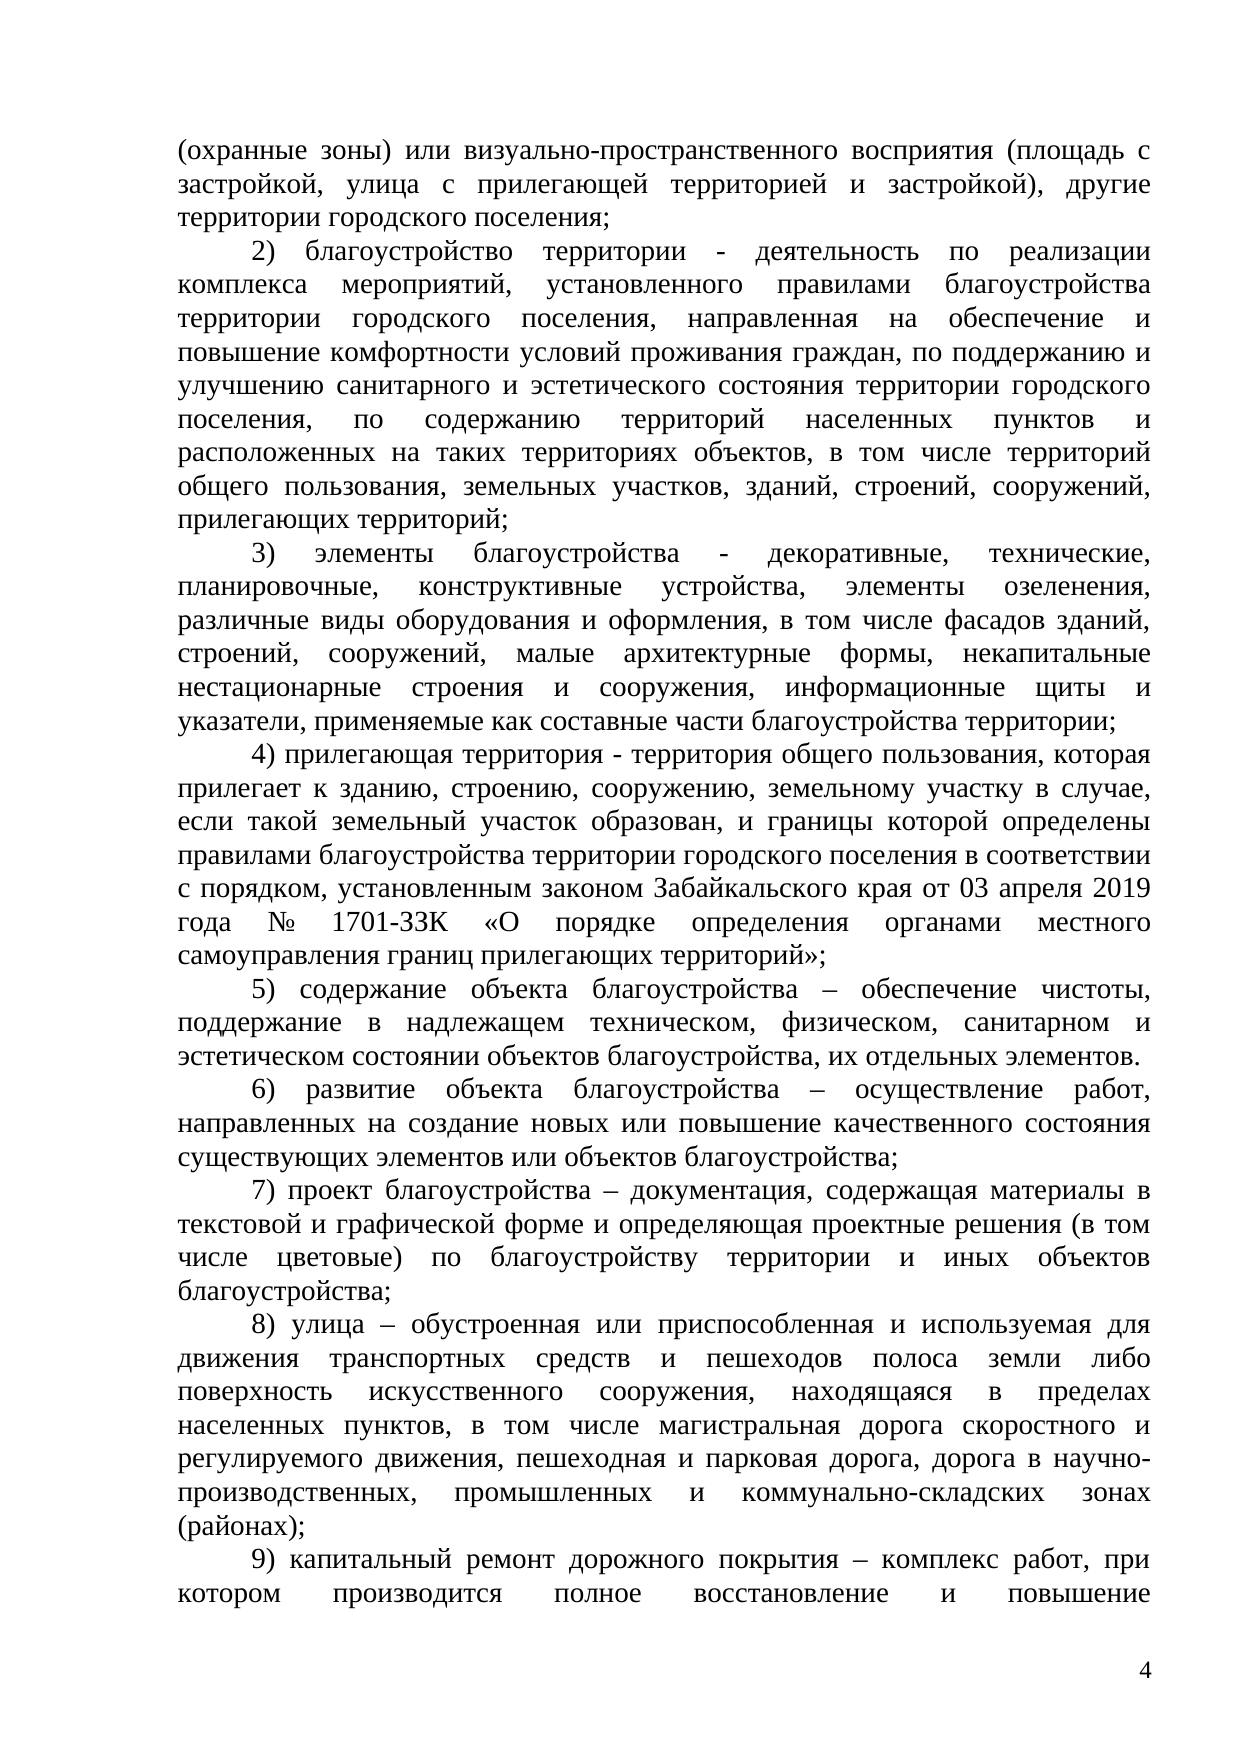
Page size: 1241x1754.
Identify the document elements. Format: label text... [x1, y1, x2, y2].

text 6) развитие объекта благоустройства – осуществление работ, направленных на создание новых или повышение качественного состояния существующих элементов или объектов благоустройства; [177, 1072, 1152, 1172]
text 3) элементы благоустройства - декоративные, технические, планировочные, конструктивные устройства, элементы озеленения, различные виды оборудования и оформления, в том числе фасадов зданий, строений, сооружений, малые архитектурные формы, некапитальные нестационарные строения и сооружения, информационные щиты и указатели, применяемые как составные части благоустройства территории; [177, 535, 1152, 736]
text 8) улица – обустроенная или приспособленная и используемая для движения транспортных средств и пешеходов полоса земли либо поверхность искусственного сооружения, находящаяся в пределах населенных пунктов, в том числе магистральная дорога скоростного и регулируемого движения, пешеходная и парковая дорога, дорога в научно-производственных, промышленных и коммунально-складских зонах (районах); [177, 1306, 1152, 1541]
text 5) содержание объекта благоустройства – обеспечение чистоты, поддержание в надлежащем техническом, физическом, санитарном и эстетическом состоянии объектов благоустройства, их отдельных элементов. [177, 971, 1152, 1072]
text 2) благоустройство территории - деятельность по реализации комплекса мероприятий, установленного правилами благоустройства территории городского поселения, направленная на обеспечение и повышение комфортности условий проживания граждан, по поддержанию и улучшению санитарного и эстетического состояния территории городского поселения, по содержанию территорий населенных пунктов и расположенных на таких территориях объектов, в том числе территорий общего пользования, земельных участков, зданий, строений, сооружений, прилегающих территорий; [177, 233, 1152, 535]
text 4) прилегающая территория - территория общего пользования, которая прилегает к зданию, строению, сооружению, земельному участку в случае, если такой земельный участок образован, и границы которой определены правилами благоустройства территории городского поселения в соответствии с порядком, установленным законом Забайкальского края от 03 апреля 2019 года № 1701-ЗЗК «О порядке определения органами местного самоуправления границ прилегающих территорий»; [177, 736, 1152, 971]
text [177, 132, 1152, 233]
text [177, 1541, 1152, 1608]
text 7) проект благоустройства – документация, содержащая материалы в текстовой и графической форме и определяющая проектные решения (в том числе цветовые) по благоустройству территории и иных объектов благоустройства; [177, 1172, 1152, 1306]
